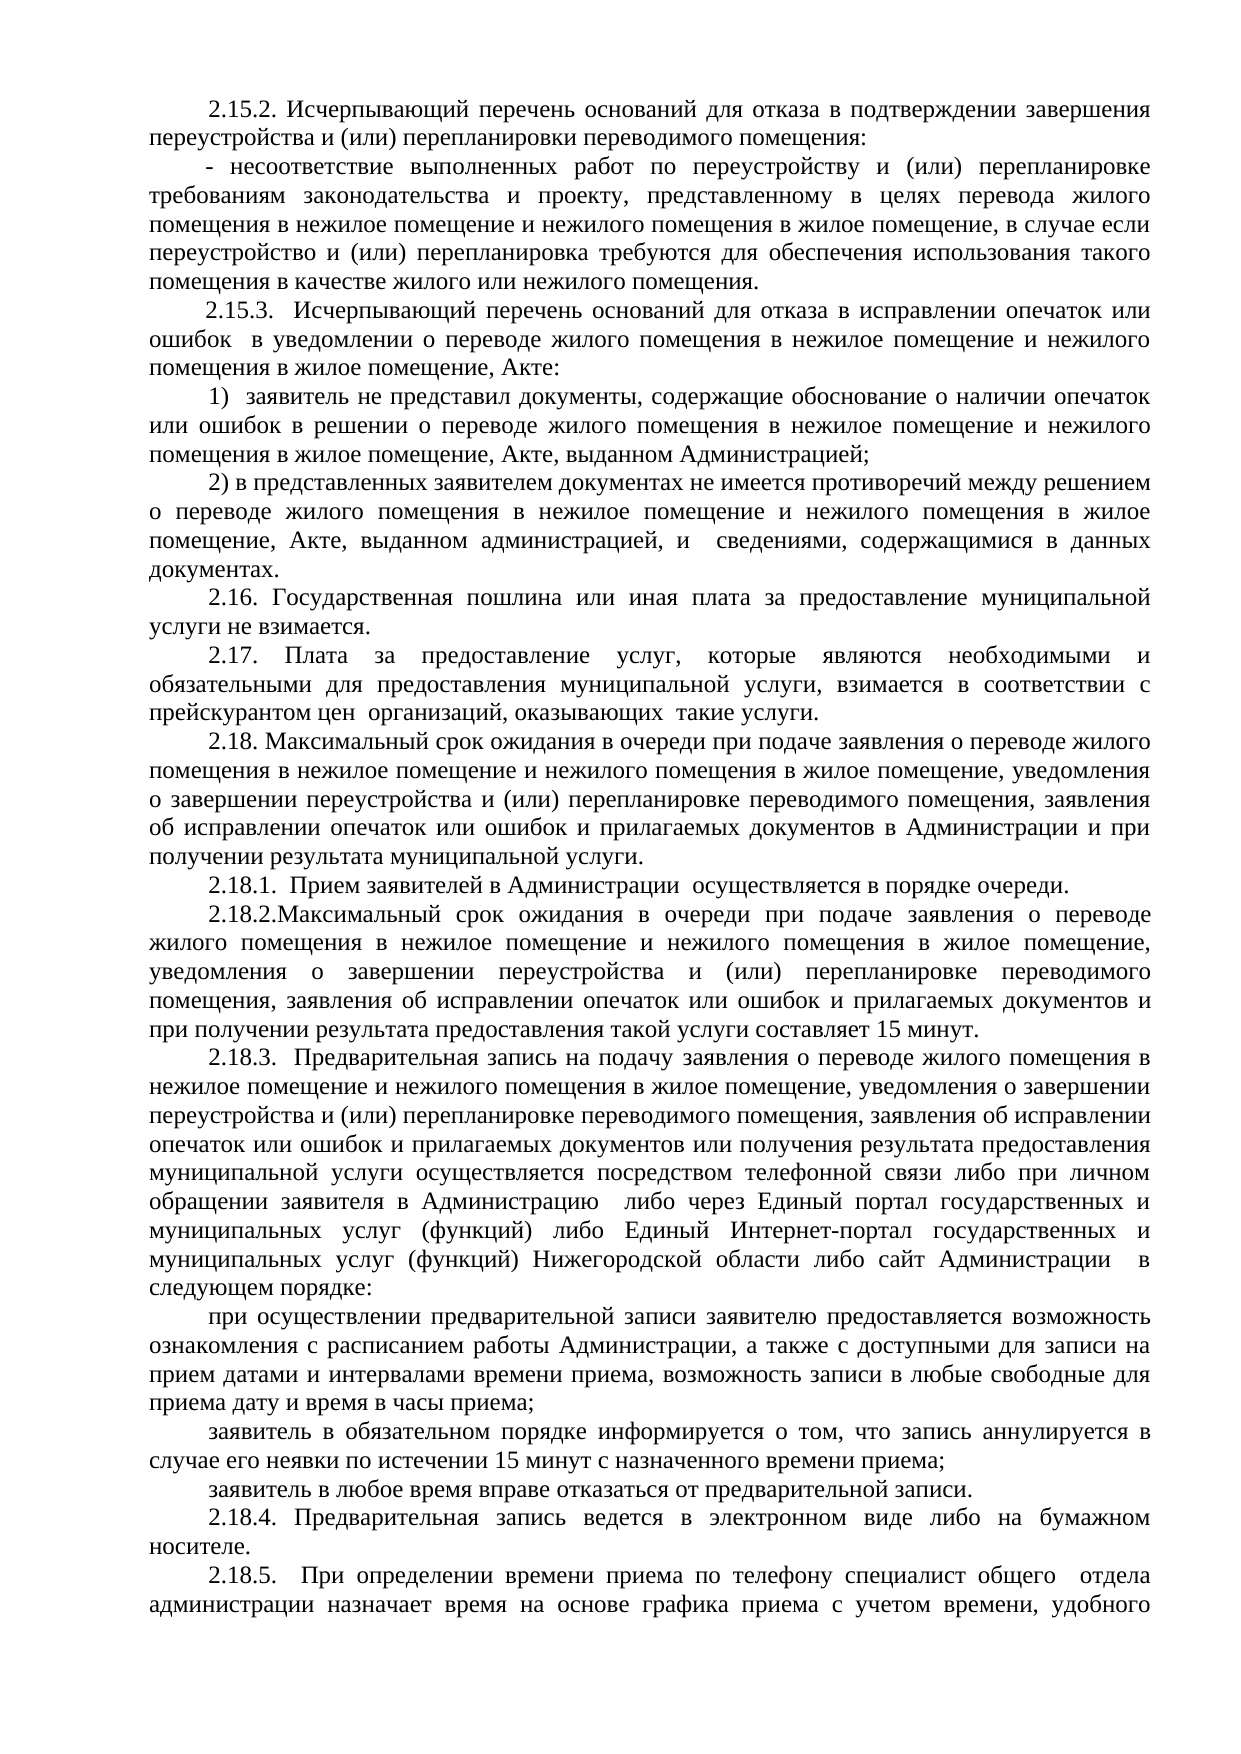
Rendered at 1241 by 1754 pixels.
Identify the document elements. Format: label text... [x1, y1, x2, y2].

text 2.18.1. Прием заявителей в Администрации осуществляется в порядке очереди. [149, 870, 1152, 899]
text 2.17. Плата за предоставление услуг, которые являются необходимыми и обязательными для предоставления муниципальной услуги, взимается в соответствии с прейскурантом цен организаций, оказывающих такие услуги. [149, 640, 1152, 726]
text 2) в представленных заявителем документах не имеется противоречий между решением о переводе жилого помещения в нежилое помещение и нежилого помещения в жилое помещение, Акте, выданном администрацией, и сведениями, содержащимися в данных документах. [149, 467, 1152, 582]
text заявитель в обязательном порядке информируется о том, что запись аннулируется в случае его неявки по истечении 15 минут с назначенного времени приема; [149, 1416, 1152, 1474]
text 1) заявитель не представил документы, содержащие обоснование о наличии опечаток или ошибок в решении о переводе жилого помещения в нежилое помещение и нежилого помещения в жилое помещение, Акте, выданном Администрацией; [149, 381, 1152, 467]
text 2.16. Государственная пошлина или иная плата за предоставление муниципальной услуги не взимается. [149, 582, 1152, 640]
text 2.15.3. Исчерпывающий перечень оснований для отказа в исправлении опечаток или ошибок в уведомлении о переводе жилого помещения в нежилое помещение и нежилого помещения в жилое помещение, Акте: [149, 295, 1152, 381]
text 2.18.2.Максимальный срок ожидания в очереди при подаче заявления о переводе жилого помещения в нежилое помещение и нежилого помещения в жилое помещение, уведомления о завершении переустройства и (или) перепланировке переводимого помещения, заявления об исправлении опечаток или ошибок и прилагаемых документов и при получении результата предоставления такой услуги составляет 15 минут. [149, 899, 1152, 1042]
text 2.15.2. Исчерпывающий перечень оснований для отказа в подтверждении завершения переустройства и (или) перепланировки переводимого помещения: [149, 94, 1152, 151]
text 2.18.4. Предварительная запись ведется в электронном виде либо на бумажном носителе. [149, 1502, 1152, 1560]
text при осуществлении предварительной записи заявителю предоставляется возможность ознакомления с расписанием работы Администрации, а также с доступными для записи на прием датами и интервалами времени приема, возможность записи в любые свободные для приема дату и время в часы приема; [149, 1301, 1152, 1416]
text 2.18.3. Предварительная запись на подачу заявления о переводе жилого помещения в нежилое помещение и нежилого помещения в жилое помещение, уведомления о завершении переустройства и (или) перепланировке переводимого помещения, заявления об исправлении опечаток или ошибок и прилагаемых документов или получения результата предоставления муниципальной услуги осуществляется посредством телефонной связи либо при личном обращении заявителя в Администрацию либо через Единый портал государственных и муниципальных услуг (функций) либо Единый Интернет-портал государственных и муниципальных услуг (функций) Нижегородской области либо сайт Администрации в следующем порядке: [149, 1042, 1152, 1301]
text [149, 1560, 1152, 1617]
text 2.18. Максимальный срок ожидания в очереди при подаче заявления о переводе жилого помещения в нежилое помещение и нежилого помещения в жилое помещение, уведомления о завершении переустройства и (или) перепланировке переводимого помещения, заявления об исправлении опечаток или ошибок и прилагаемых документов в Администрации и при получении результата муниципальной услуги. [149, 726, 1152, 870]
text - несоответствие выполненных работ по переустройству и (или) перепланировке требованиям законодательства и проекту, представленному в целях перевода жилого помещения в нежилое помещение и нежилого помещения в жилое помещение, в случае если переустройство и (или) перепланировка требуются для обеспечения использования такого помещения в качестве жилого или нежилого помещения. [149, 151, 1152, 295]
text заявитель в любое время вправе отказаться от предварительной записи. [149, 1474, 1152, 1502]
